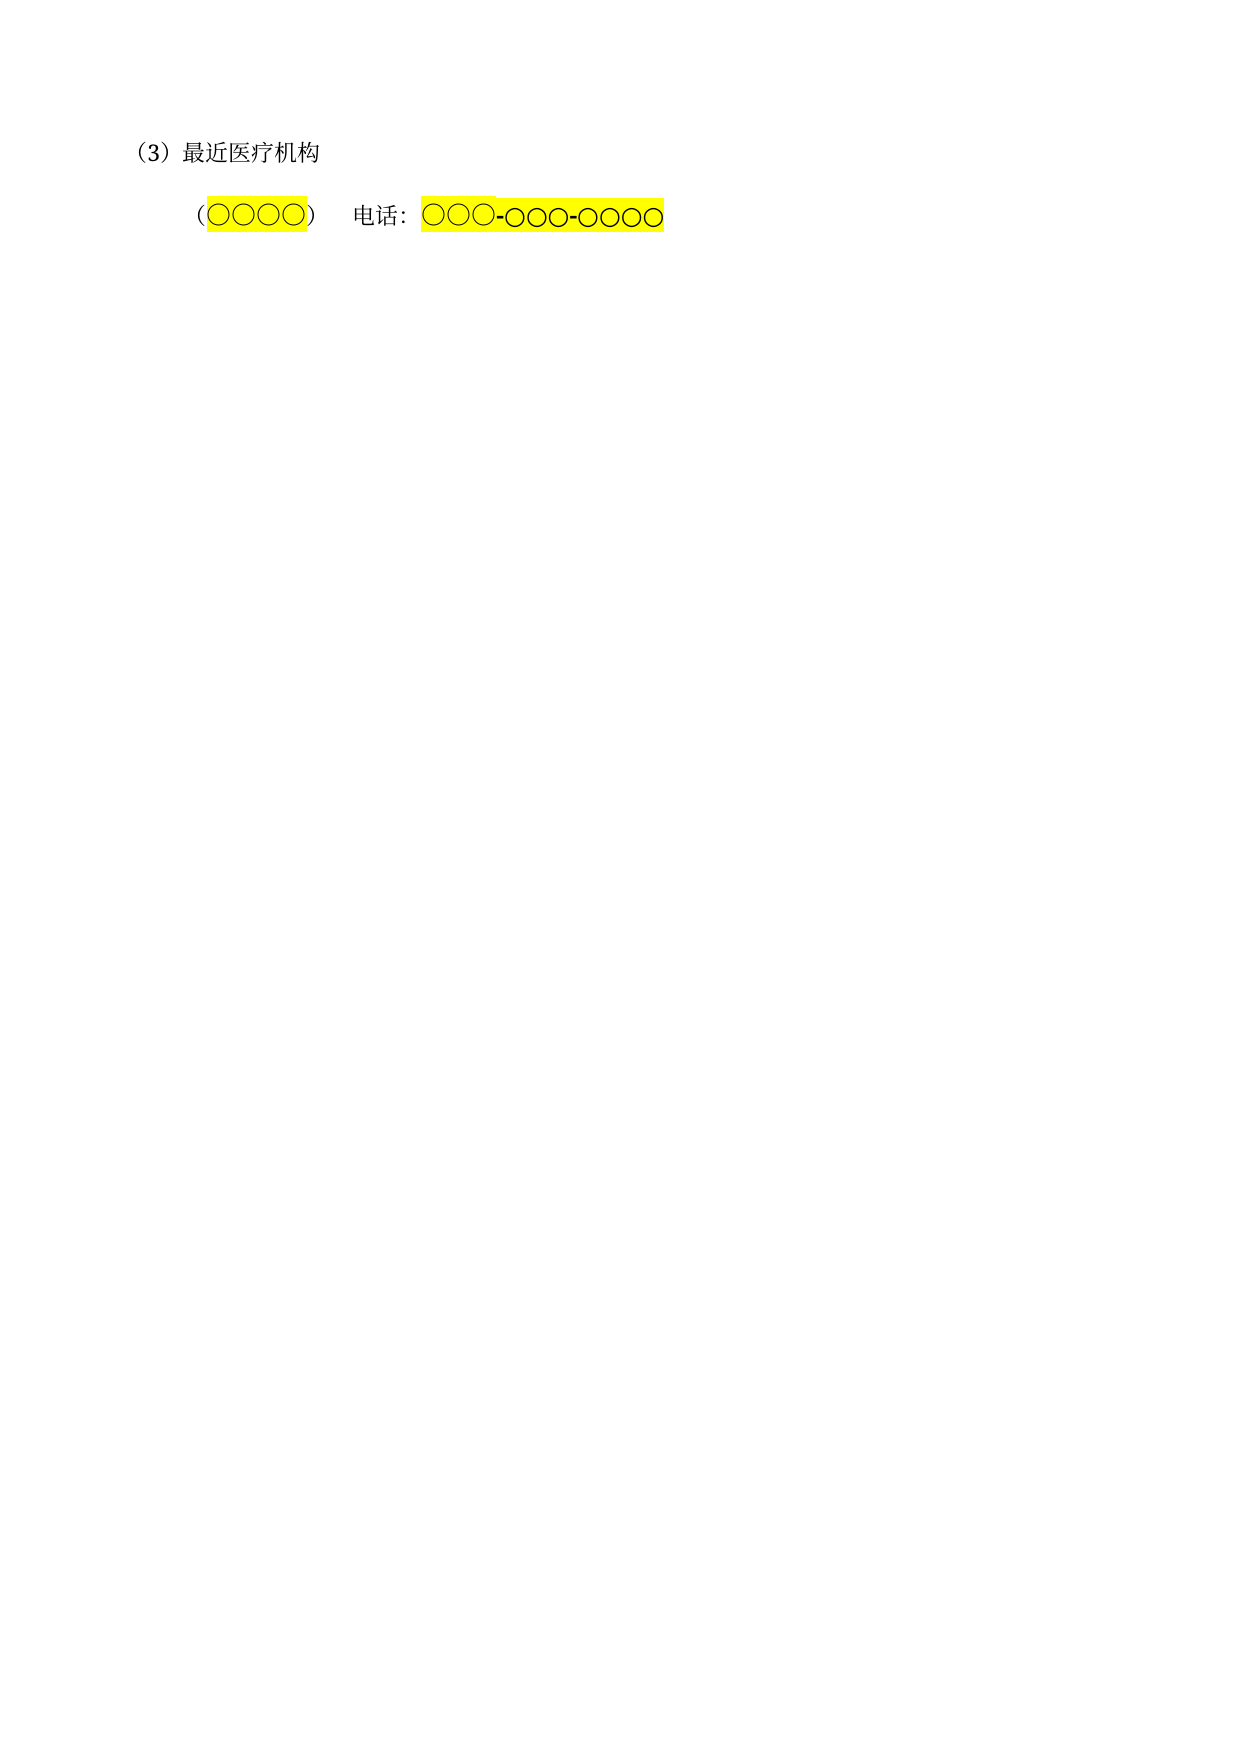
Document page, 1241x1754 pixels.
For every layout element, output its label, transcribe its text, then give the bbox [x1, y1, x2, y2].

text （3）最近医疗机构 [118, 133, 1122, 170]
text （○○○○） 电话：○○○-○○○-○○○○ [184, 195, 1122, 233]
